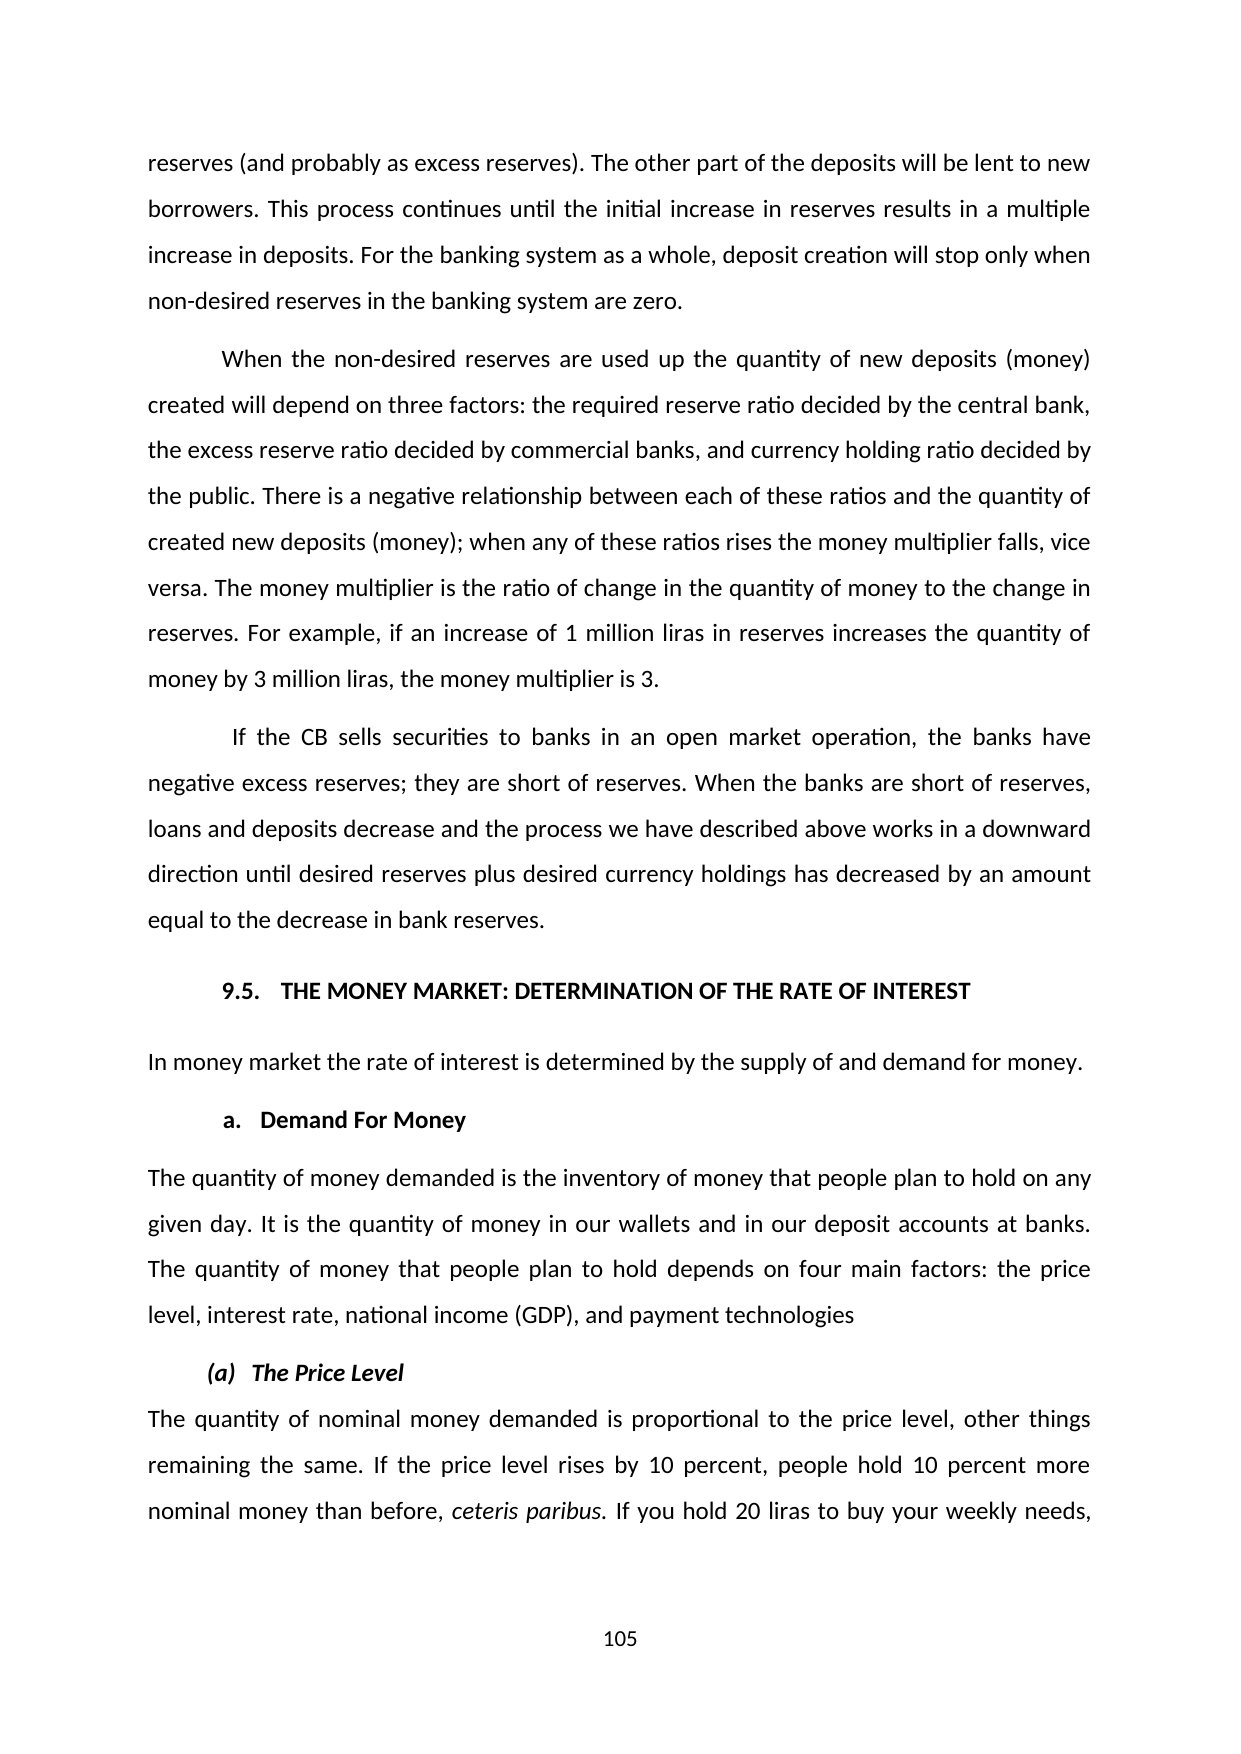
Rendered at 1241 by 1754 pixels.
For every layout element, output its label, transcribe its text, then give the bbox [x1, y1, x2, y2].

text When the non-desired reserves are used up the quantity of new deposits (money) created will depend on three factors: the required reserve ratio decided by the central bank, the excess reserve ratio decided by commercial banks, and currency holding ratio decided by the public. There is a negative relationship between each of these ratios and the quantity of created new deposits (money); when any of these ratios rises the money multiplier falls, vice versa. The money multiplier is the ratio of change in the quantity of money to the change in reserves. For example, if an increase of 1 million liras in reserves increases the quantity of money by 3 million liras, the money multiplier is 3. [148, 343, 1093, 694]
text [148, 1403, 1093, 1525]
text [148, 148, 1093, 315]
text If the CB sells securities to banks in an open market operation, the banks have negative excess reserves; they are short of reserves. When the banks are short of reserves, loans and deposits decrease and the process we have described above works in a downward direction until desired reserves plus desired currency holdings has decreased by an amount equal to the decrease in bank reserves. [148, 721, 1093, 935]
list THE MONEY MARKET: DETERMINATION OF THE RATE OF INTEREST [221, 975, 1093, 1006]
list Demand For Money [223, 1104, 1093, 1134]
text The quantity of money demanded is the inventory of money that people plan to hold on any given day. It is the quantity of money in our wallets and in our deposit accounts at banks. The quantity of money that people plan to hold depends on four main factors: the price level, interest rate, national income (GDP), and payment technologies [148, 1162, 1093, 1330]
text In money market the rate of interest is determined by the supply of and demand for money. [148, 1046, 1093, 1076]
list The Price Level [207, 1358, 1093, 1388]
